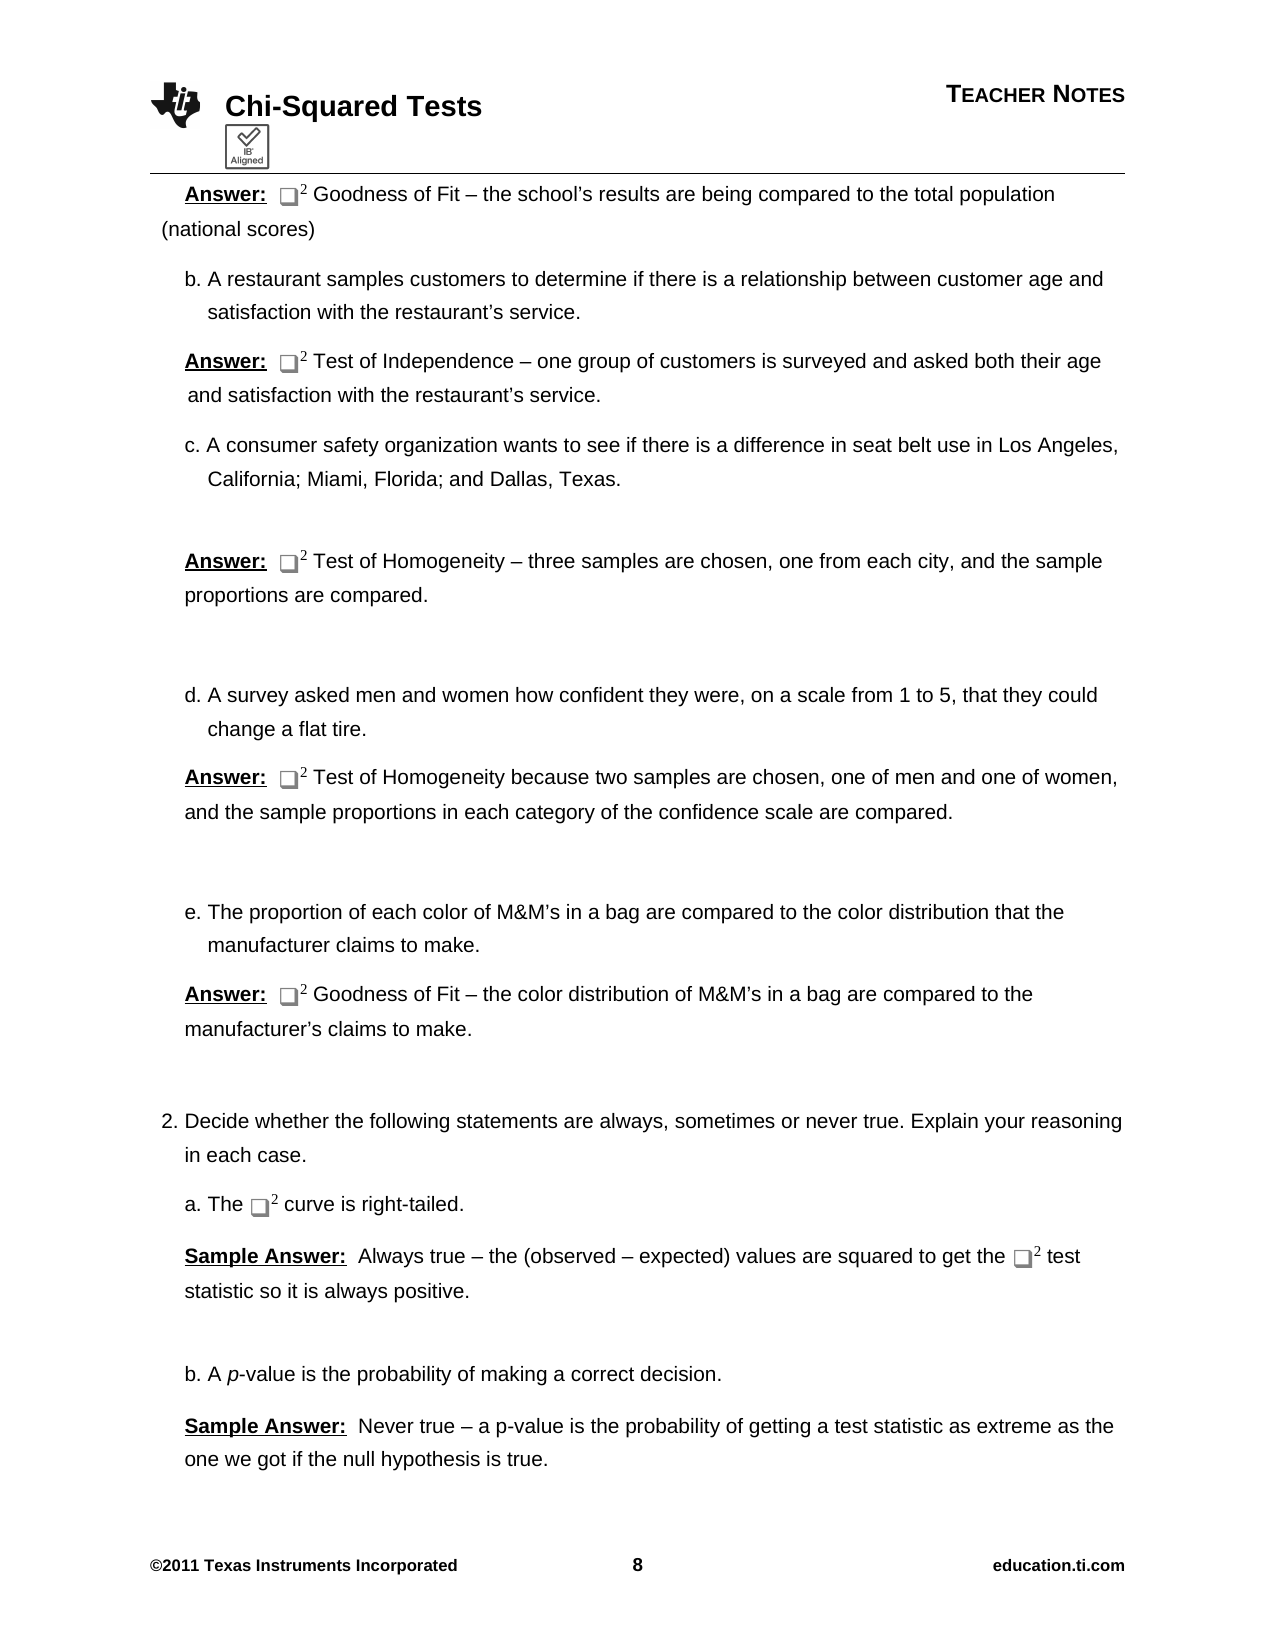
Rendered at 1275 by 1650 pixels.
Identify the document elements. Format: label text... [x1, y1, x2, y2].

picture [223, 122, 271, 171]
picture [150, 81, 200, 129]
